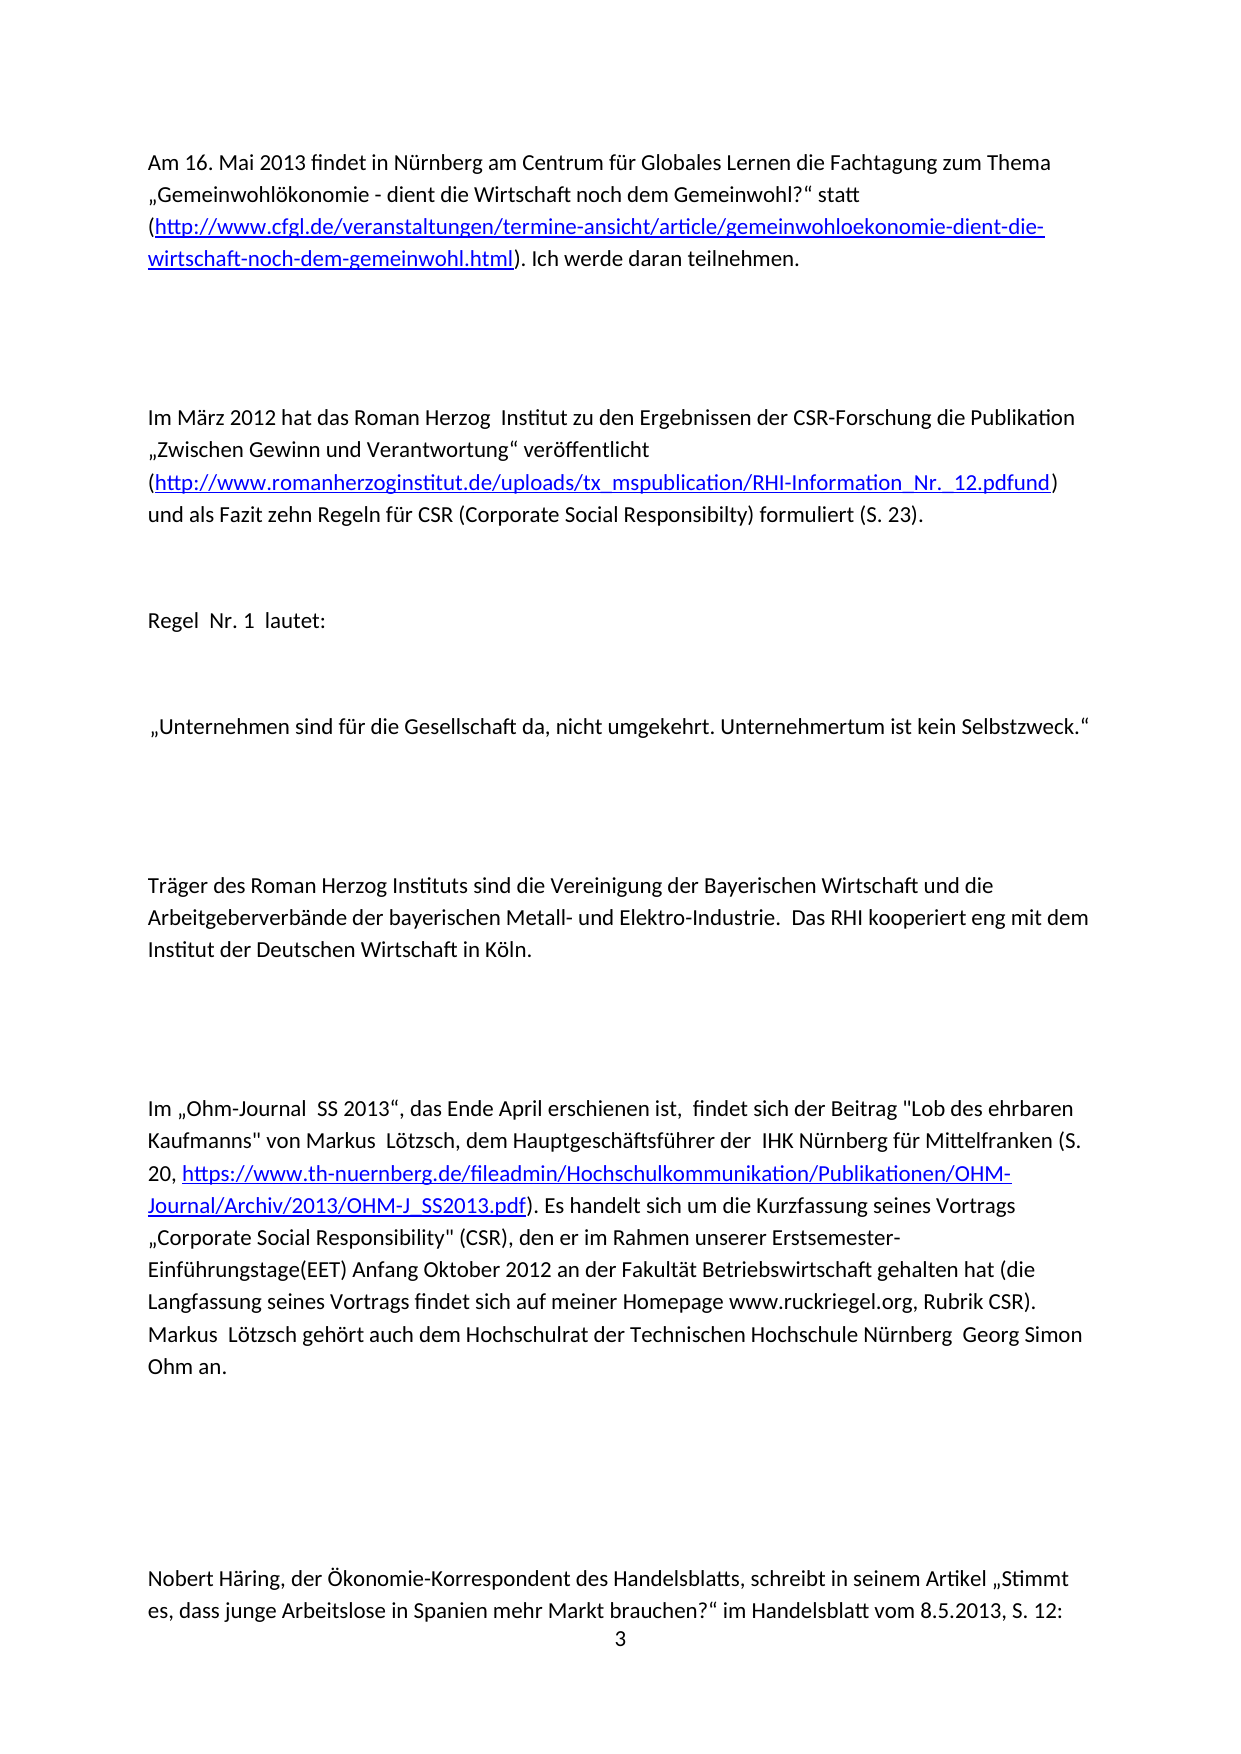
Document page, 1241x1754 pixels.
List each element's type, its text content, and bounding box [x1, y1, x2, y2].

text Im März 2012 hat das Roman Herzog Institut zu den Ergebnissen der CSR-Forschung die Publikation „Zwischen Gewinn und Verantwortung“ veröffentlicht (http://www.romanherzoginstitut.de/uploads/tx_mspublication/RHI-Information_Nr._12.pdfund) und als Fazit zehn Regeln für CSR (Corporate Social Responsibilty) formuliert (S. 23). [148, 403, 1093, 528]
text Im „Ohm-Journal SS 2013“, das Ende April erschienen ist, findet sich der Beitrag "Lob des ehrbaren Kaufmanns" von Markus Lötzsch, dem Hauptgeschäftsführer der IHK Nürnberg für Mittelfranken (S. 20, https://www.th-nuernberg.de/fileadmin/Hochschulkommunikation/Publikationen/OHM-Journal/Archiv/2013/OHM-J_SS2013.pdf). Es handelt sich um die Kurzfassung seines Vortrags „Corporate Social Responsibility" (CSR), den er im Rahmen unserer Erstsemester-Einführungstage(EET) Anfang Oktober 2012 an der Fakultät Betriebswirtschaft gehalten hat (die Langfassung seines Vortrags findet sich auf meiner Homepage www.ruckriegel.org, Rubrik CSR). Markus Lötzsch gehört auch dem Hochschulrat der Technischen Hochschule Nürnberg Georg Simon Ohm an. [148, 1094, 1093, 1380]
text Regel Nr. 1 lautet: [148, 606, 1093, 634]
text Träger des Roman Herzog Instituts sind die Vereinigung der Bayerischen Wirtschaft und die Arbeitgeberverbände der bayerischen Metall- und Elektro-Industrie. Das RHI kooperiert eng mit dem Institut der Deutschen Wirtschaft in Köln. [148, 871, 1093, 963]
text Am 16. Mai 2013 findet in Nürnberg am Centrum für Globales Lernen die Fachtagung zum Thema „Gemeinwohlökonomie - dient die Wirtschaft noch dem Gemeinwohl?“ statt (http://www.cfgl.de/veranstaltungen/termine-ansicht/article/gemeinwohloekonomie-dient-die-wirtschaft-noch-dem-gemeinwohl.html). Ich werde daran teilnehmen. [148, 148, 1093, 272]
text „Unternehmen sind für die Gesellschaft da, nicht umgekehrt. Unternehmertum ist kein Selbstzweck.“ [148, 712, 1093, 740]
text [148, 1564, 1093, 1624]
